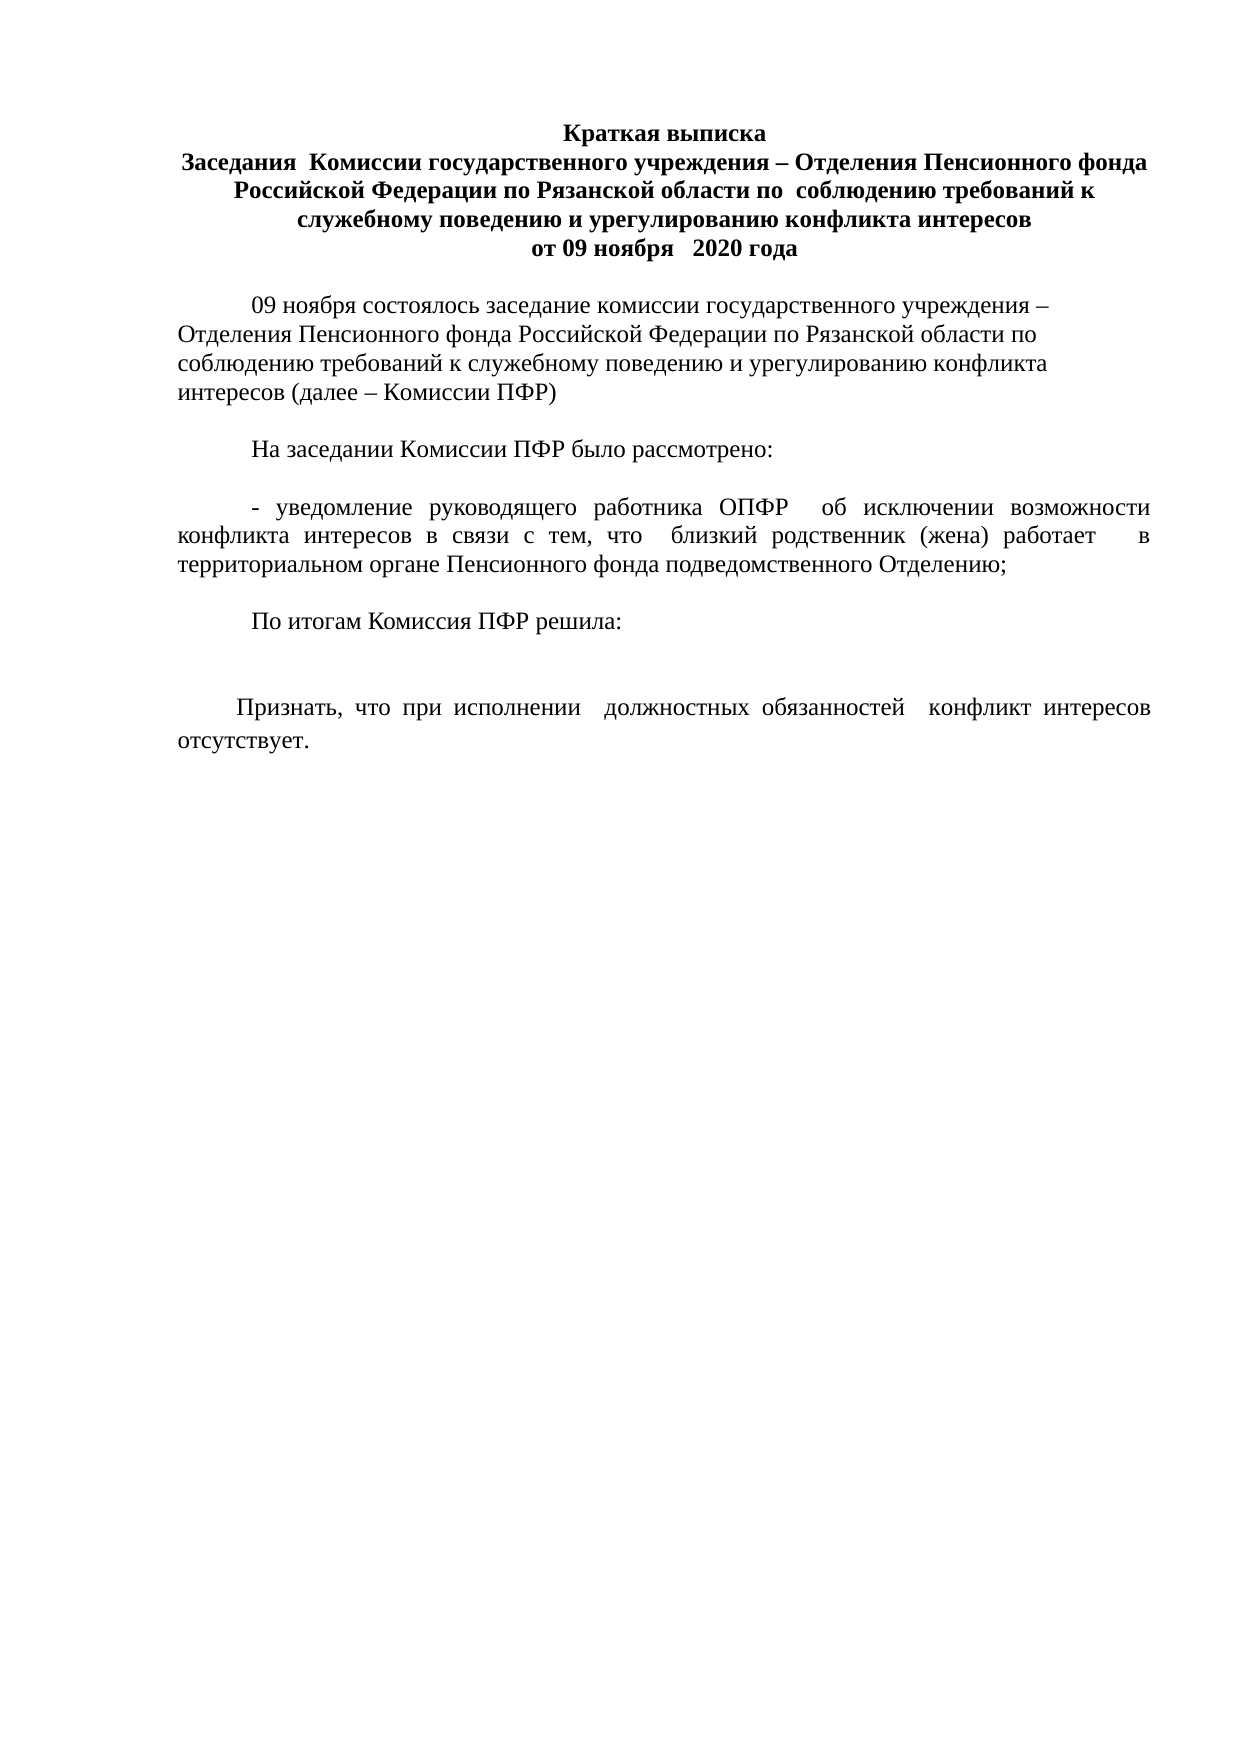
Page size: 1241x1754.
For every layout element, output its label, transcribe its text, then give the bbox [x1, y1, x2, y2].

text На заседании Комиссии ПФР было рассмотрено: [177, 434, 1152, 463]
list - уведомление руководящего работника ОПФР об исключении возможности конфликта интересов в связи с тем, что близкий родственник (жена) работает в территориальном органе Пенсионного фонда подведомственного Отделению; [177, 492, 1152, 578]
text 09 ноября состоялось заседание комиссии государственного учреждения – Отделения Пенсионного фонда Российской Федерации по Рязанской области по соблюдению требований к служебному поведению и урегулированию конфликта интересов (далее – Комиссии ПФР) [177, 291, 1152, 406]
text от 09 ноября 2020 года [177, 233, 1152, 262]
list По итогам Комиссия ПФР решила: [177, 606, 1152, 635]
text Краткая выписка [177, 118, 1152, 147]
text Признать, что при исполнении должностных обязанностей конфликт интересов отсутствует. [177, 692, 1152, 754]
text Заседания Комиссии государственного учреждения – Отделения Пенсионного фонда Российской Федерации по Рязанской области по соблюдению требований к служебному поведению и урегулированию конфликта интересов [177, 147, 1152, 233]
